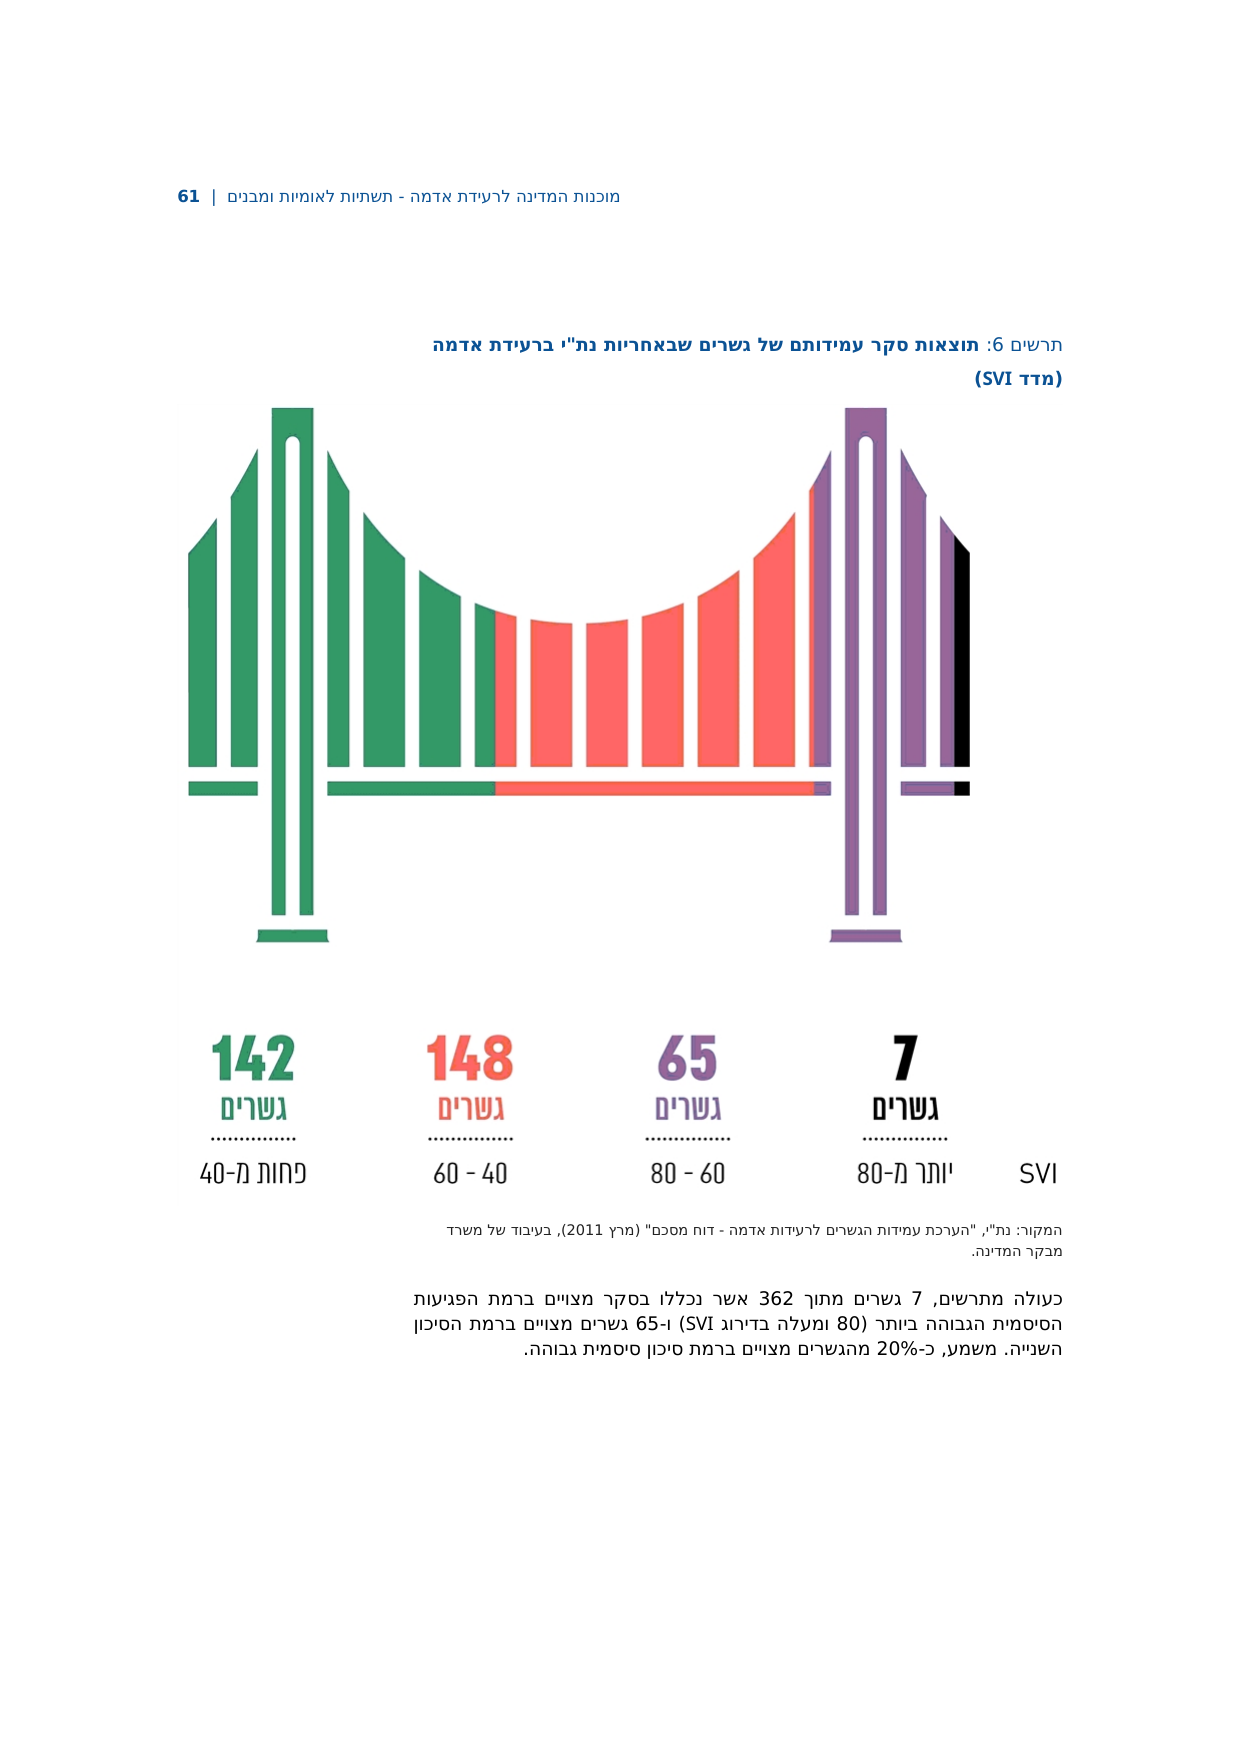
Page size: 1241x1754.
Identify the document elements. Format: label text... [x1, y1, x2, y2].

text המקור: נת"י, "הערכת עמידות הגשרים לרעידות אדמה - דוח מסכם" (מרץ 2011), בעיבוד של משרד מבקר המדינה. [413, 1218, 1063, 1260]
text תרשים 6: תוצאות סקר עמידותם של גשרים שבאחריות נת"י ברעידת אדמה (מדד SVI) [413, 325, 1063, 392]
picture [177, 404, 1063, 1206]
text כעולה מתרשים, 7 גשרים מתוך 362 אשר נכללו בסקר מצויים ברמת הפגיעות הסיסמית הגבוהה ביותר (80 ומעלה בדירוג SVI) ו-65 גשרים מצויים ברמת הסיכון השנייה. משמע, כ-20% מהגשרים מצויים ברמת סיכון סיסמית גבוהה. [413, 1285, 1063, 1360]
